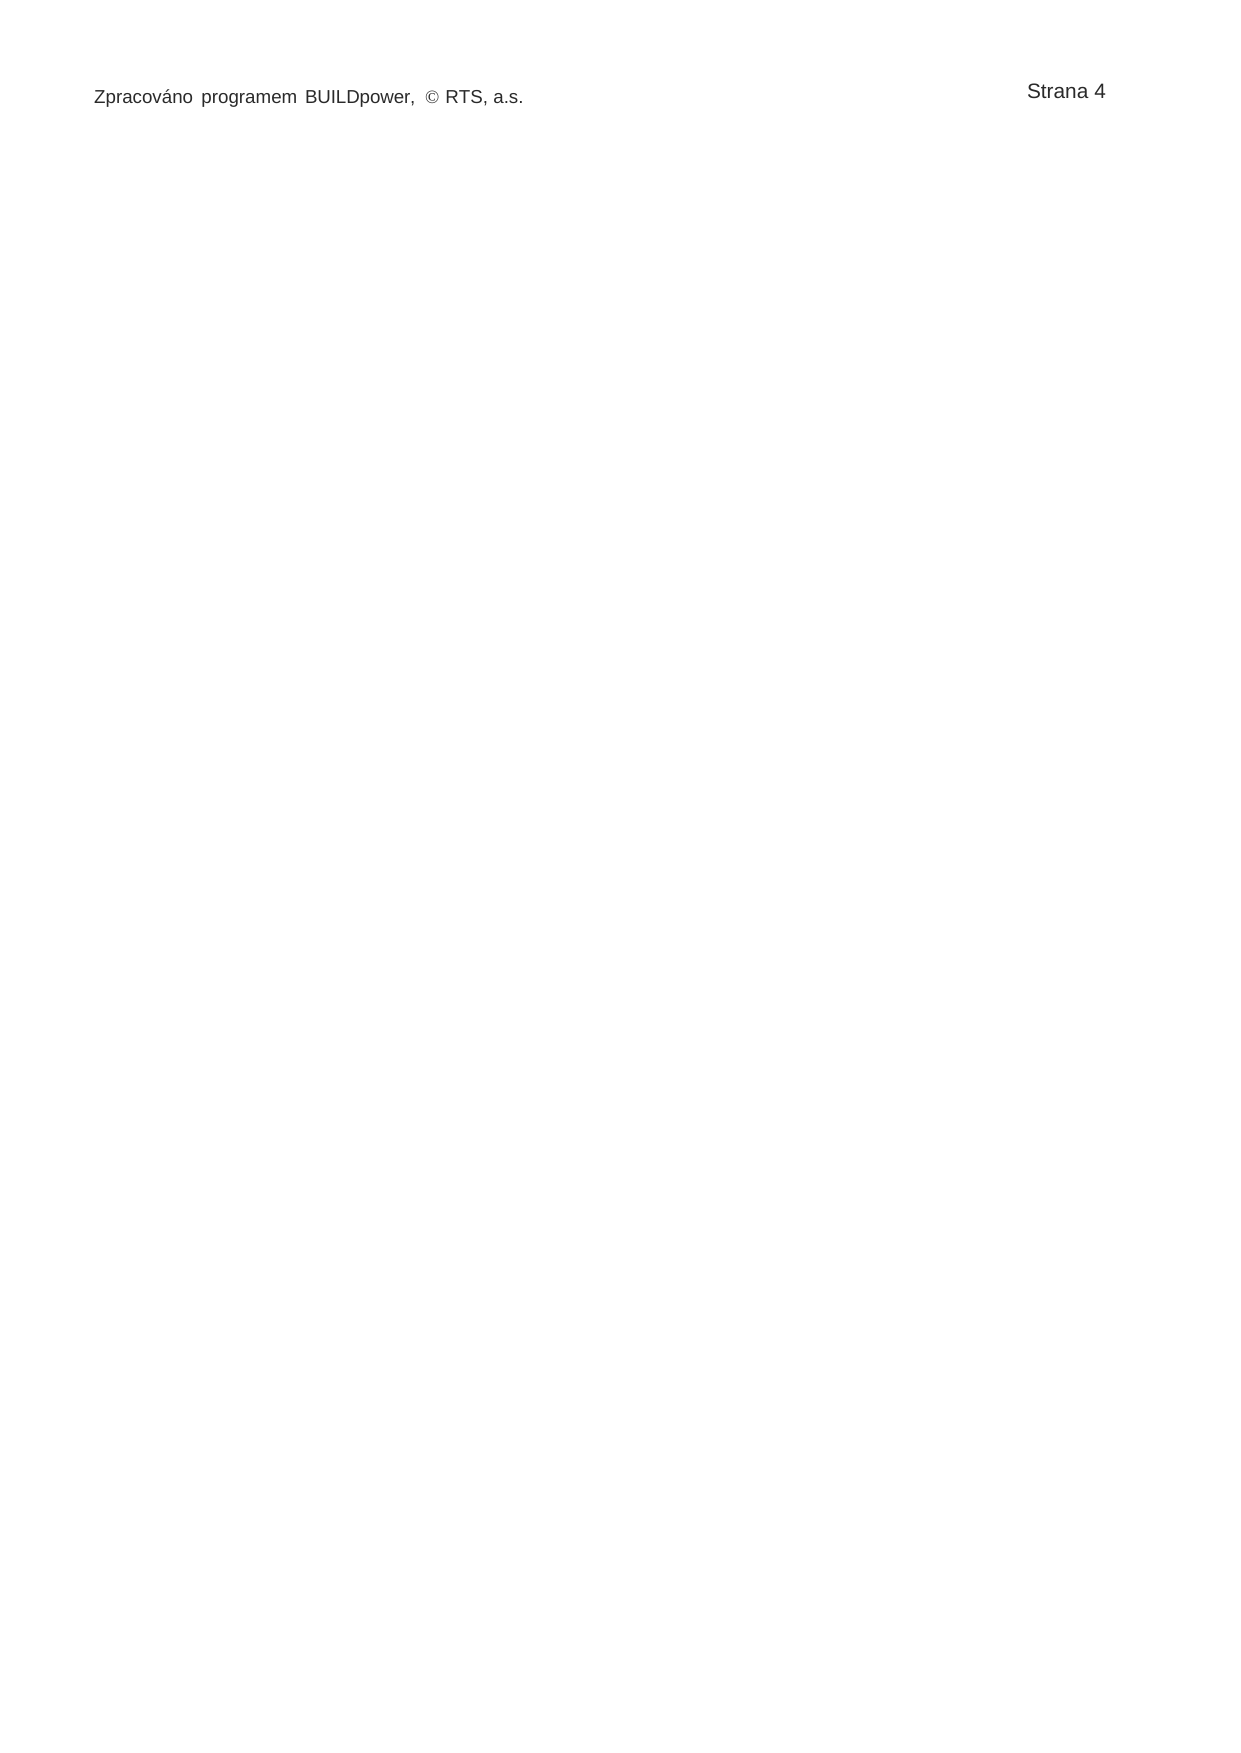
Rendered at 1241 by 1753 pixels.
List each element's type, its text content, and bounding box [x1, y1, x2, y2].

text Zpracováno programem BUILDpower, © RTS, a.s. Strana 4 [94, 79, 1180, 108]
